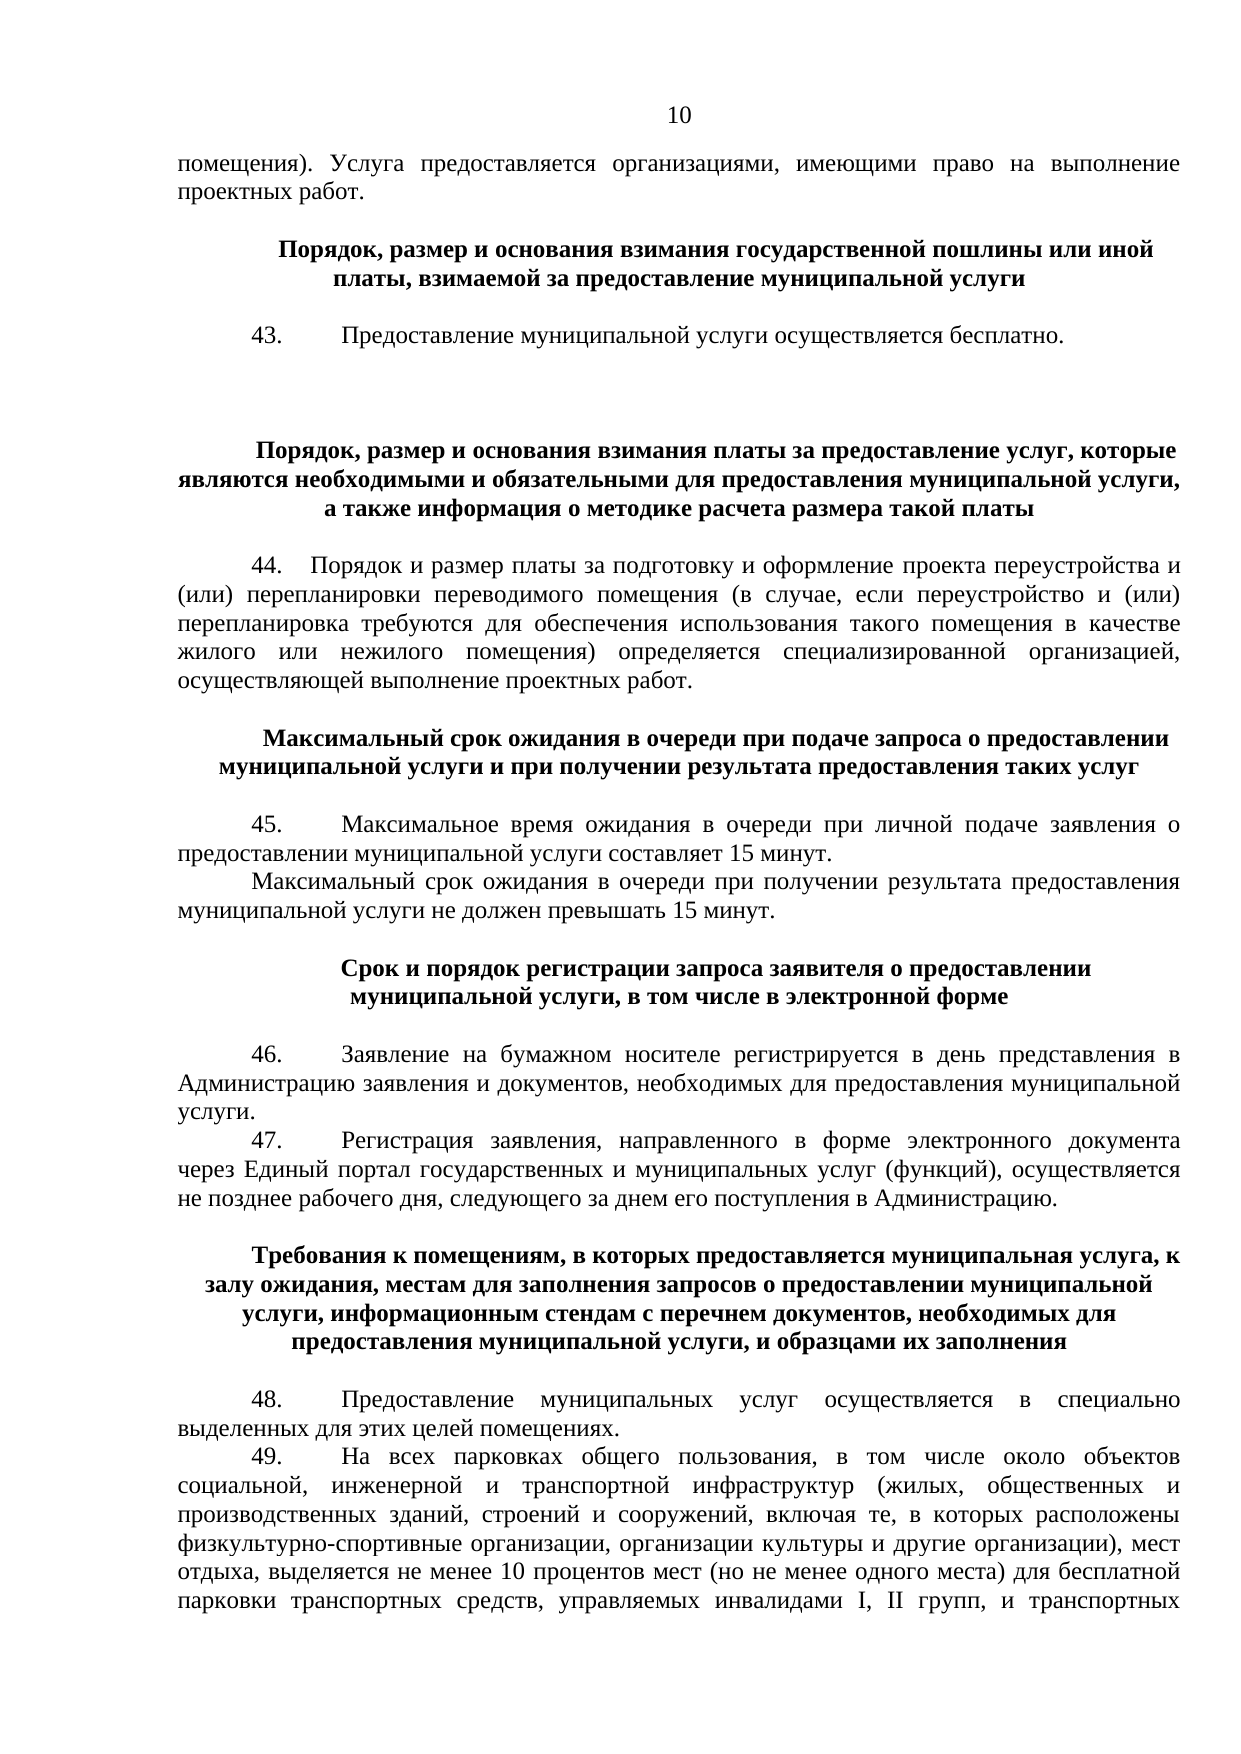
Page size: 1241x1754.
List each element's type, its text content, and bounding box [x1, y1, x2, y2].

text Порядок, размер и основания взимания государственной пошлины или иной платы, взимаемой за предоставление муниципальной услуги [177, 234, 1181, 291]
list Предоставление муниципальной услуги осуществляется бесплатно. [177, 320, 1181, 349]
list Порядок и размер платы за подготовку и оформление проекта переустройства и (или) перепланировки переводимого помещения (в случае, если переустройство и (или) перепланировка требуются для обеспечения использования такого помещения в качестве жилого или нежилого помещения) определяется специализированной организацией, осуществляющей выполнение проектных работ. [177, 550, 1181, 694]
text Срок и порядок регистрации запроса заявителя о предоставлении муниципальной услуги, в том числе в электронной форме [177, 953, 1181, 1010]
list Предоставление муниципальных услуг осуществляется в специально выделенных для этих целей помещениях. [177, 1384, 1181, 1441]
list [177, 148, 1181, 205]
list Заявление на бумажном носителе регистрируется в день представления в Администрацию заявления и документов, необходимых для предоставления муниципальной услуги. [177, 1039, 1181, 1125]
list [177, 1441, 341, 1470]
text Порядок, размер и основания взимания платы за предоставление услуг, которые являются необходимыми и обязательными для предоставления муниципальной услуги, а также информация о методике расчета размера такой платы [177, 435, 1181, 521]
text Требования к помещениям, в которых предоставляется муниципальная услуга, к залу ожидания, местам для заполнения запросов о предоставлении муниципальной услуги, информационным стендам с перечнем документов, необходимых для предоставления муниципальной услуги, и образцами их заполнения [177, 1240, 1181, 1355]
list Максимальное время ожидания в очереди при личной подаче заявления о предоставлении муниципальной услуги составляет 15 минут. [177, 809, 1181, 866]
list Регистрация заявления, направленного в форме электронного документа через Единый портал государственных и муниципальных услуг (функций), осуществляется не позднее рабочего дня, следующего за днем его поступления в Администрацию. [177, 1125, 1181, 1211]
text Максимальный срок ожидания в очереди при получении результата предоставления муниципальной услуги не должен превышать 15 минут. [177, 866, 1181, 924]
text Максимальный срок ожидания в очереди при подаче запроса о предоставлении муниципальной услуги и при получении результата предоставления таких услуг [177, 723, 1181, 780]
